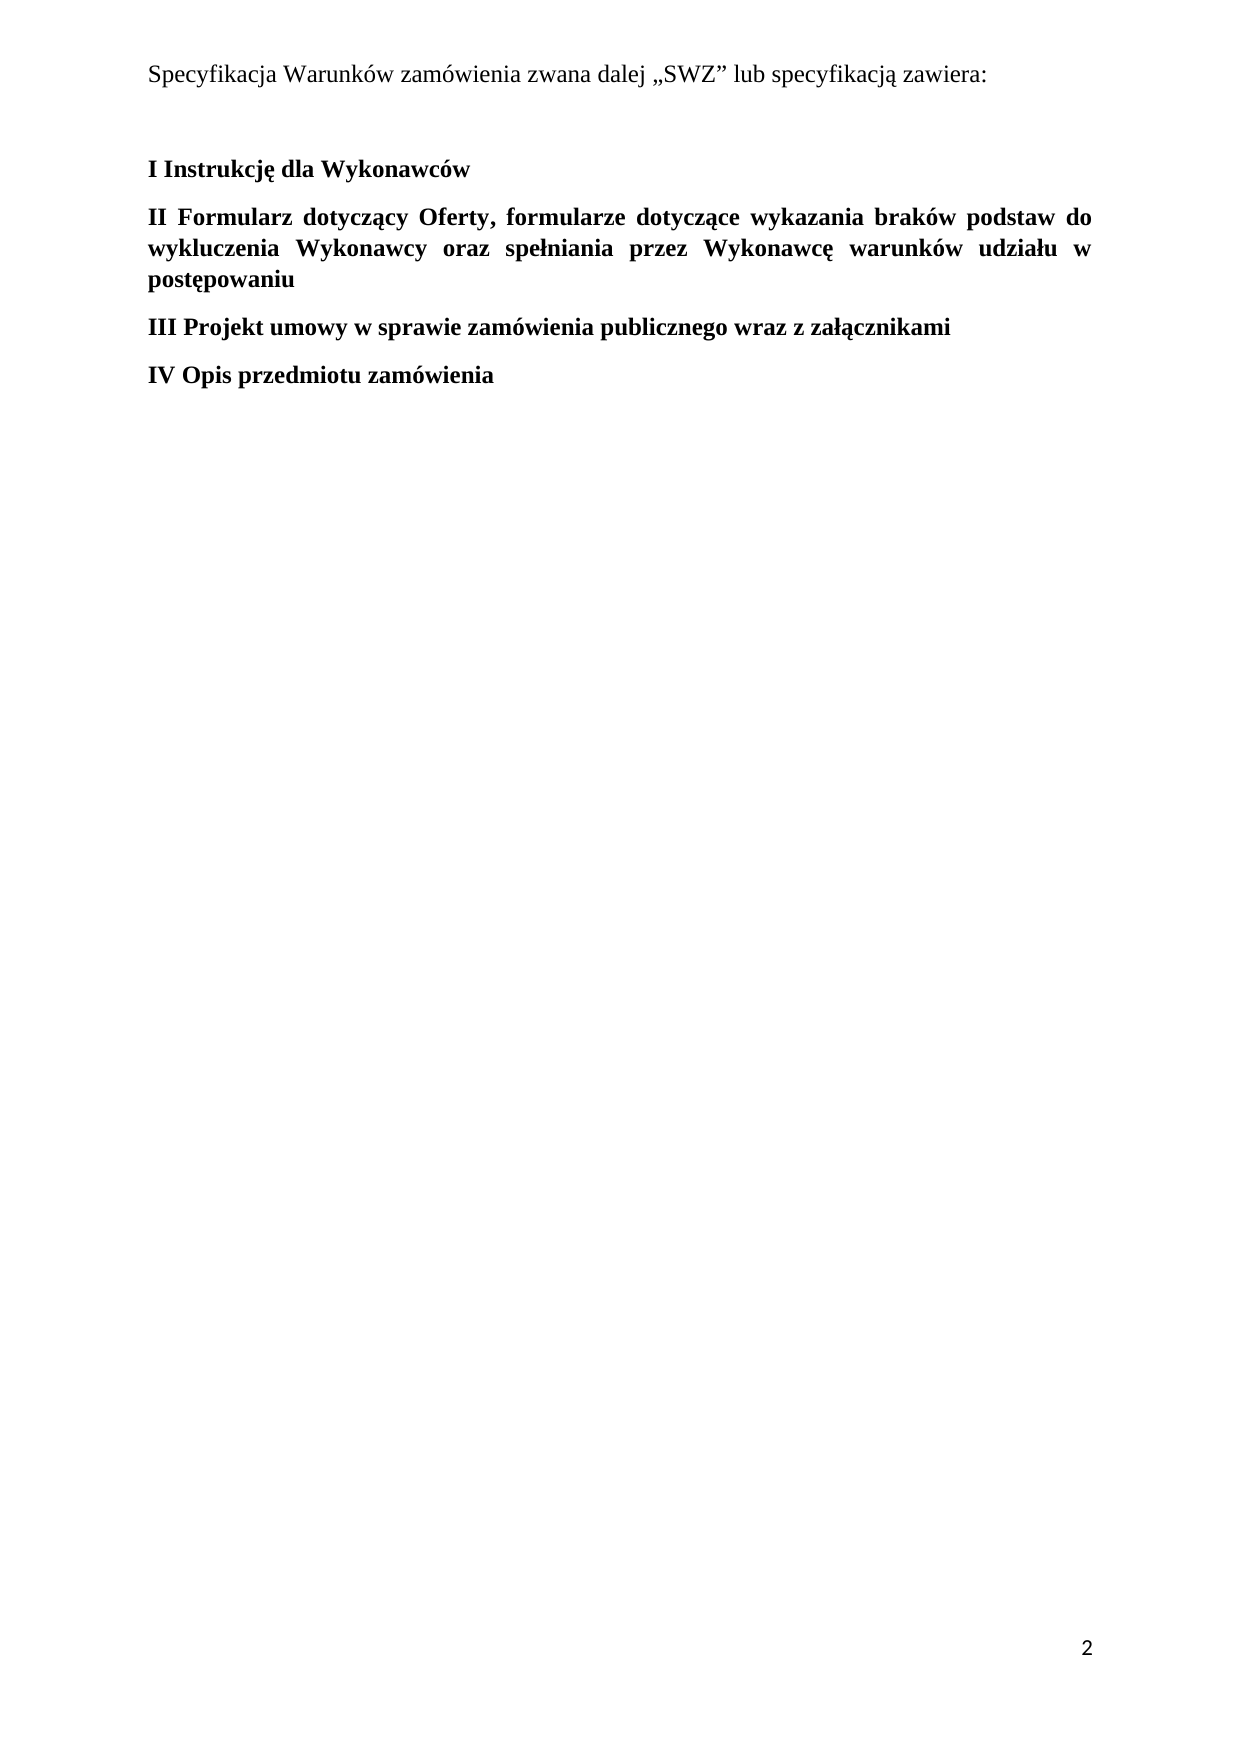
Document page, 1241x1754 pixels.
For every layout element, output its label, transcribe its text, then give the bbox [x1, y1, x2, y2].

text II Formularz dotyczący Oferty, formularze dotyczące wykazania braków podstaw do wykluczenia Wykonawcy oraz spełniania przez Wykonawcę warunków udziału w postępowaniu [148, 202, 1092, 293]
text I Instrukcję dla Wykonawców [148, 154, 1092, 183]
text III Projekt umowy w sprawie zamówienia publicznego wraz z załącznikami [148, 312, 1092, 341]
text Specyfikacja Warunków zamówienia zwana dalej „SWZ” lub specyfikacją zawiera: [148, 59, 1092, 88]
text IV Opis przedmiotu zamówienia [148, 360, 1092, 388]
